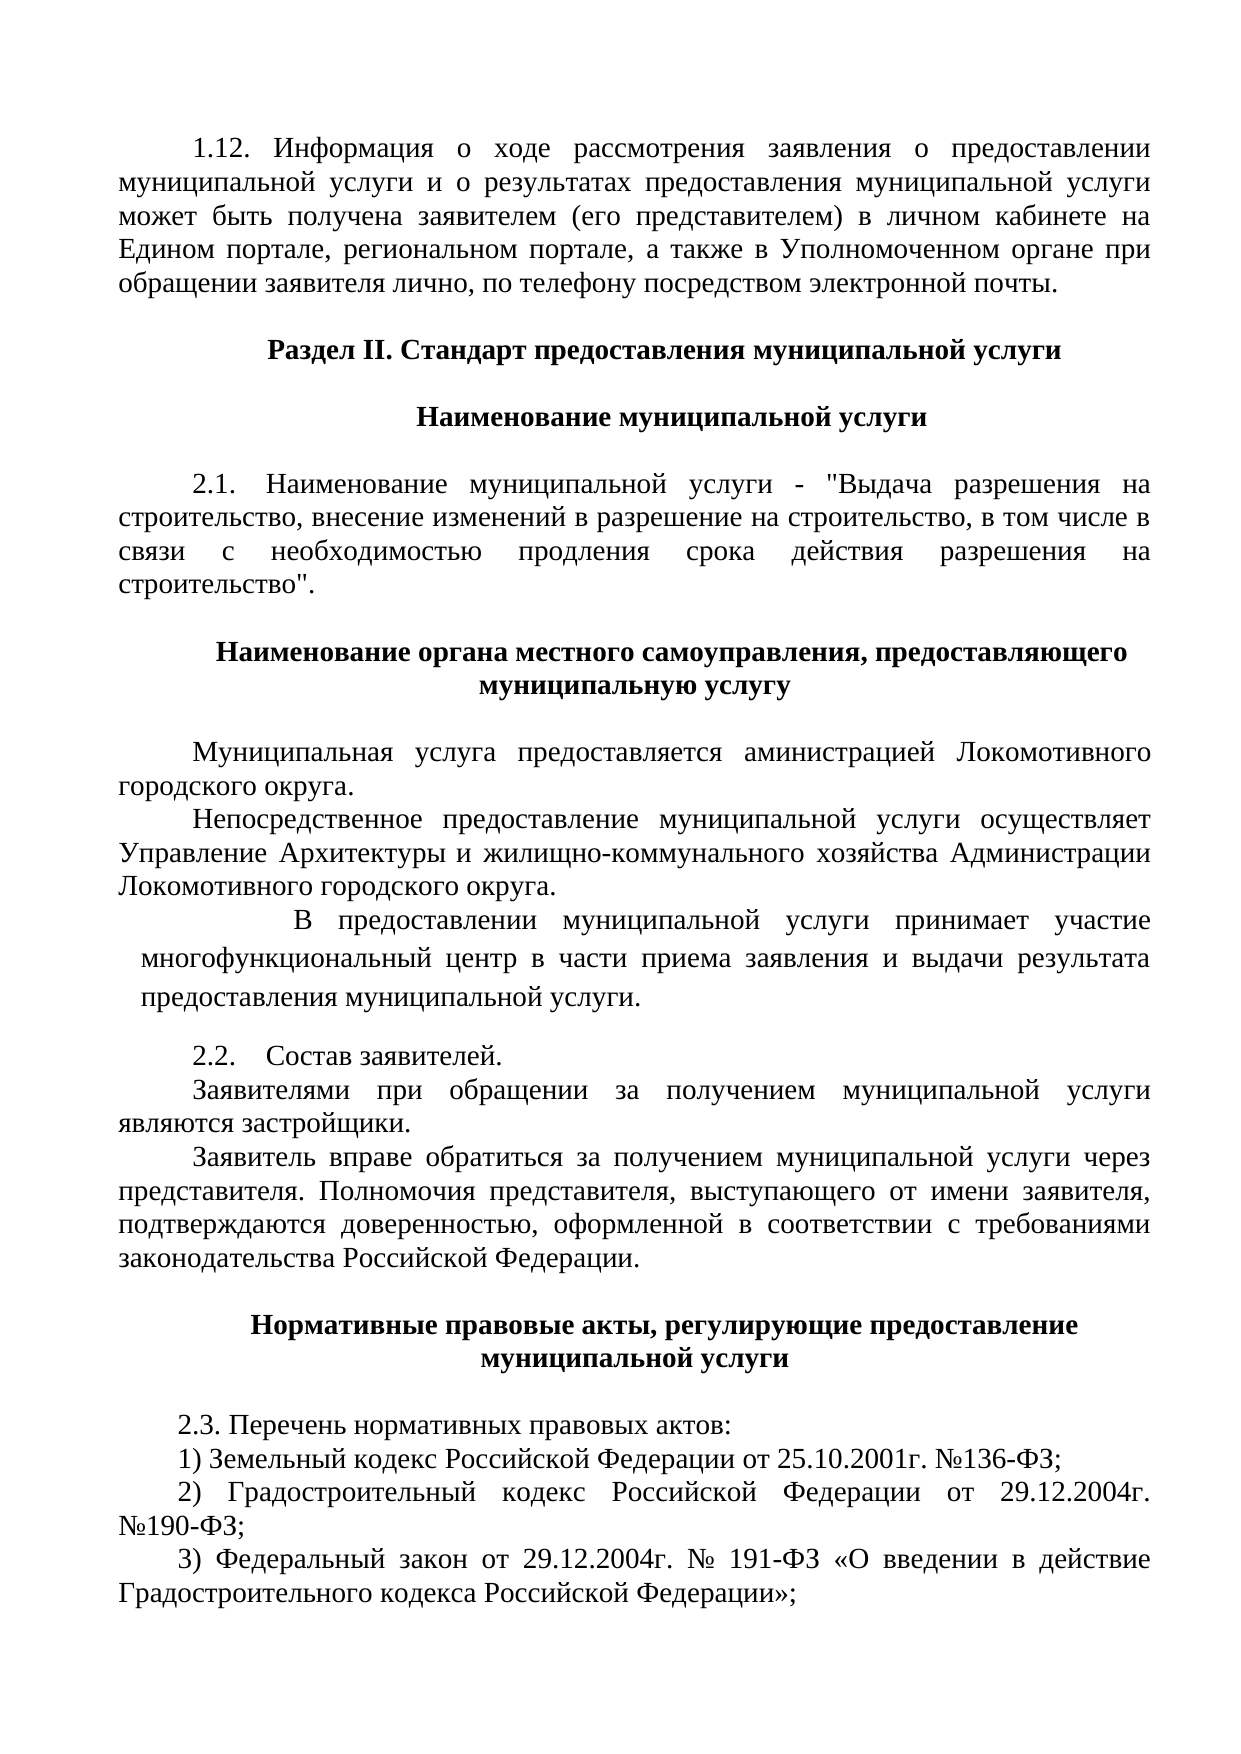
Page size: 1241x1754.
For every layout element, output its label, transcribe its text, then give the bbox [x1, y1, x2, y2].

text Наименование органа местного самоуправления, предоставляющего муниципальную услугу [118, 634, 1152, 701]
text Муниципальная услуга предоставляется аминистрацией Локомотивного городского округа. [118, 734, 1152, 801]
text 2) Градостроительный кодекс Российской Федерации от 29.12.2004г. №190-ФЗ; [118, 1474, 1152, 1542]
text 2.1. Наименование муниципальной услуги - "Выдача разрешения на строительство, внесение изменений в разрешение на строительство, в том числе в связи с необходимостью продления срока действия разрешения на строительство". [118, 466, 1152, 600]
text Заявителями при обращении за получением муниципальной услуги являются застройщики. [118, 1072, 1152, 1139]
text В предоставлении муниципальной услуги принимает участие многофункциональный центр в части приема заявления и выдачи результата предоставления муниципальной услуги. [141, 902, 1151, 1013]
text Заявитель вправе обратиться за получением муниципальной услуги через представителя. Полномочия представителя, выступающего от имени заявителя, подтверждаются доверенностью, оформленной в соответствии с требованиями законодательства Российской Федерации. [118, 1139, 1152, 1273]
text Непосредственное предоставление муниципальной услуги осуществляет Управление Архитектуры и жилищно-коммунального хозяйства Администрации Локомотивного городского округа. [118, 801, 1152, 902]
text 3) Федеральный закон от 29.12.2004г. № 191-ФЗ «О введении в действие Градостроительного кодекса Российской Федерации»; [118, 1542, 1152, 1609]
text Нормативные правовые акты, регулирующие предоставление муниципальной услуги [118, 1307, 1152, 1374]
text Наименование муниципальной услуги [118, 399, 1152, 432]
text Раздел II. Стандарт предоставления муниципальной услуги [177, 332, 1152, 365]
text 1) Земельный кодекс Российской Федерации от 25.10.2001г. №136-ФЗ; [118, 1441, 1152, 1474]
text 2.2. Состав заявителей. [118, 1038, 1152, 1072]
text 2.3. Перечень нормативных правовых актов: [118, 1407, 1152, 1441]
text 1.12. Информация о ходе рассмотрения заявления о предоставлении муниципальной услуги и о результатах предоставления муниципальной услуги может быть получена заявителем (его представителем) в личном кабинете на Едином портале, региональном портале, а также в Уполномоченном органе при обращении заявителя лично, по телефону посредством электронной почты. [118, 131, 1152, 298]
